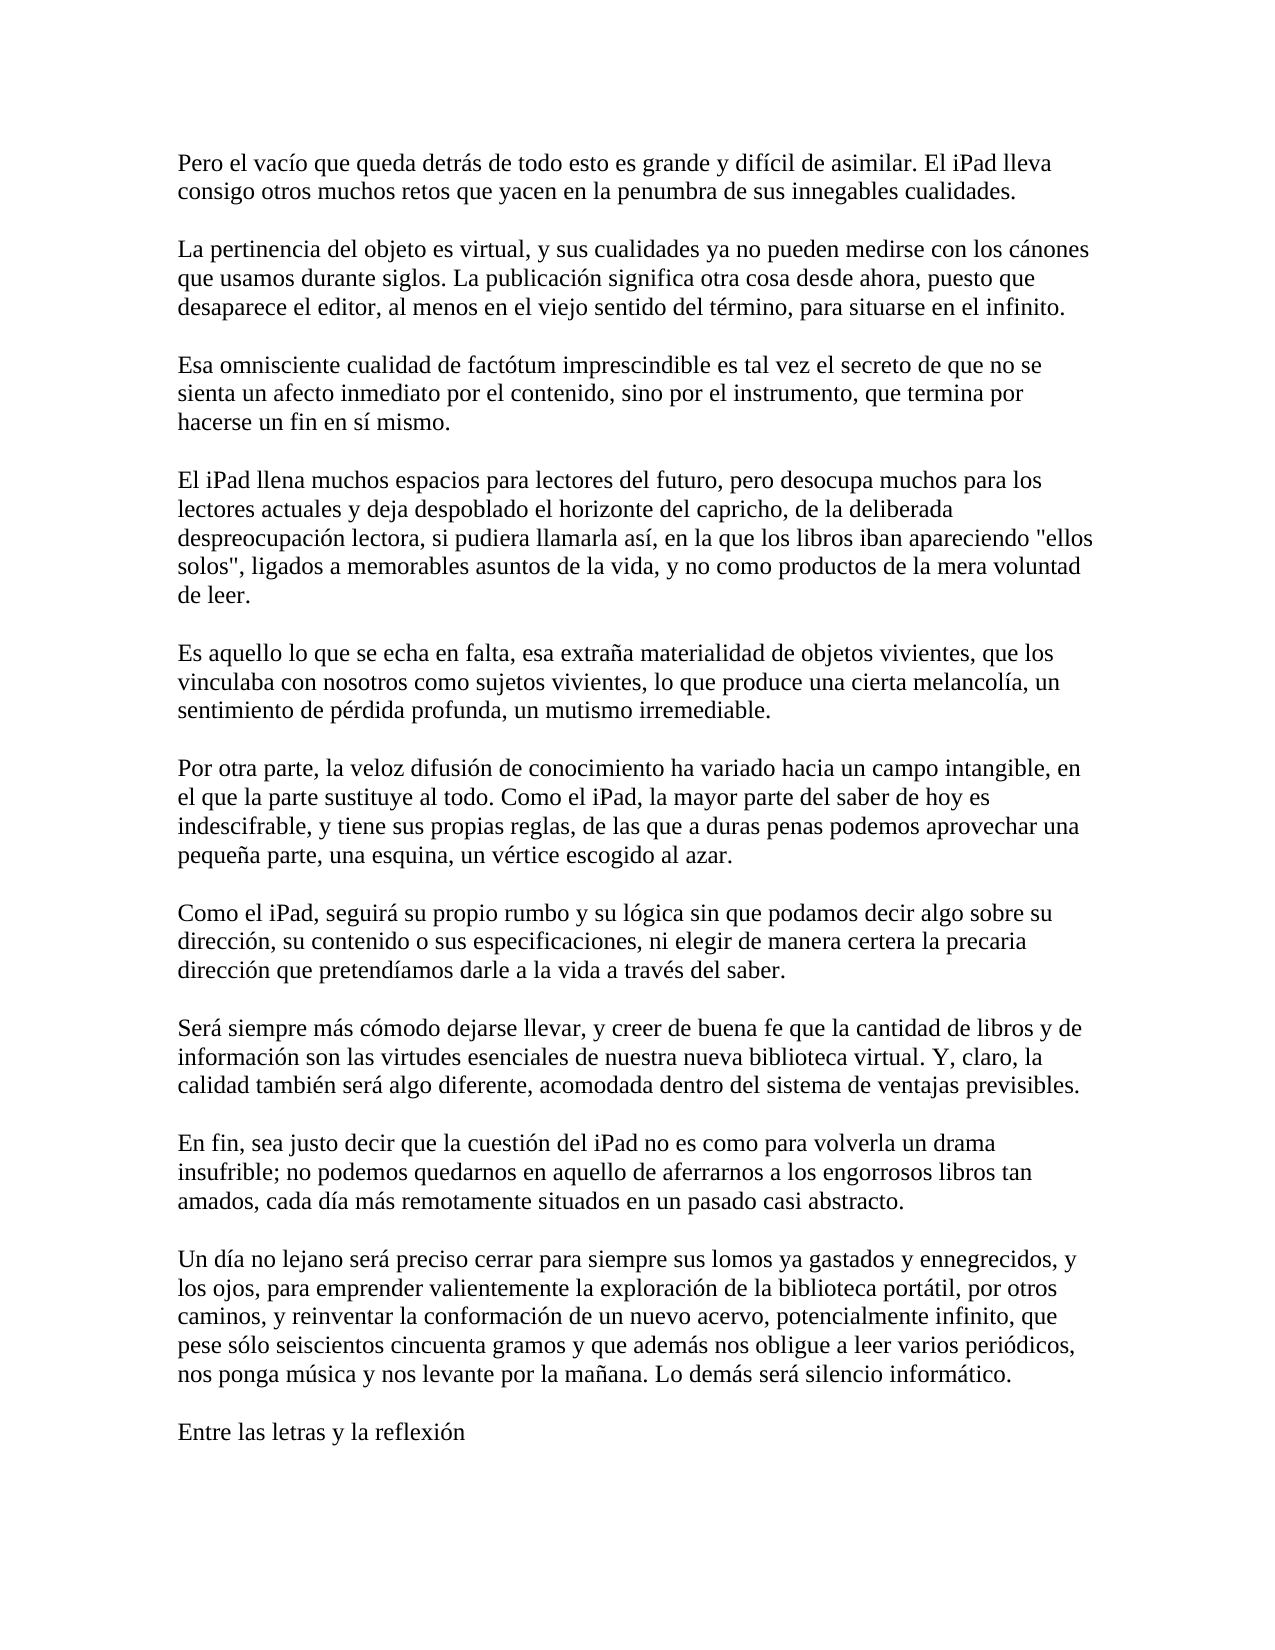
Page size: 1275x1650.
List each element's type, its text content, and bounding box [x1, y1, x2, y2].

text La pertinencia del objeto es virtual, y sus cualidades ya no pueden medirse con los cánones que usamos durante siglos. La publicación significa otra cosa desde ahora, puesto que desaparece el editor, al menos en el viejo sentido del término, para situarse en el infinito. [177, 234, 1098, 321]
text Como el iPad, seguirá su propio rumbo y su lógica sin que podamos decir algo sobre su dirección, su contenido o sus especificaciones, ni elegir de manera certera la precaria dirección que pretendíamos darle a la vida a través del saber. [177, 898, 1098, 984]
text Esa omnisciente cualidad de factótum imprescindible es tal vez el secreto de que no se sienta un afecto inmediato por el contenido, sino por el instrumento, que termina por hacerse un fin en sí mismo. [177, 350, 1098, 436]
text Un día no lejano será preciso cerrar para siempre sus lomos ya gastados y ennegrecidos, y los ojos, para emprender valientemente la exploración de la biblioteca portátil, por otros caminos, y reinventar la conformación de un nuevo acervo, potencialmente infinito, que pese sólo seiscientos cincuenta gramos y que además nos obligue a leer varios periódicos, nos ponga música y nos levante por la mañana. Lo demás será silencio informático. [177, 1244, 1098, 1388]
text Por otra parte, la veloz difusión de conocimiento ha variado hacia un campo intangible, en el que la parte sustituye al todo. Como el iPad, la mayor parte del saber de hoy es indescifrable, y tiene sus propias reglas, de las que a duras penas podemos aprovechar una pequeña parte, una esquina, un vértice escogido al azar. [177, 753, 1098, 868]
text Será siempre más cómodo dejarse llevar, y creer de buena fe que la cantidad de libros y de información son las virtudes esenciales de nuestra nueva biblioteca virtual. Y, claro, la calidad también será algo diferente, acomodada dentro del sistema de ventajas previsibles. [177, 1013, 1098, 1099]
text En fin, sea justo decir que la cuestión del iPad no es como para volverla un drama insufrible; no podemos quedarnos en aquello de aferrarnos a los engorrosos libros tan amados, cada día más remotamente situados en un pasado casi abstracto. [177, 1128, 1098, 1215]
text El iPad llena muchos espacios para lectores del futuro, pero desocupa muchos para los lectores actuales y deja despoblado el horizonte del capricho, de la deliberada despreocupación lectora, si pudiera llamarla así, en la que los libros iban apareciendo "ellos solos", ligados a memorables asuntos de la vida, y no como productos de la mera voluntad de leer. [177, 465, 1098, 609]
text Entre las letras y la reflexión [177, 1417, 1098, 1446]
text Es aquello lo que se echa en falta, esa extraña materialidad de objetos vivientes, que los vinculaba con nosotros como sujetos vivientes, lo que produce una cierta melancolía, un sentimiento de pérdida profunda, un mutismo irremediable. [177, 638, 1098, 724]
text Pero el vacío que queda detrás de todo esto es grande y difícil de asimilar. El iPad lleva consigo otros muchos retos que yacen en la penumbra de sus innegables cualidades. [177, 148, 1098, 205]
